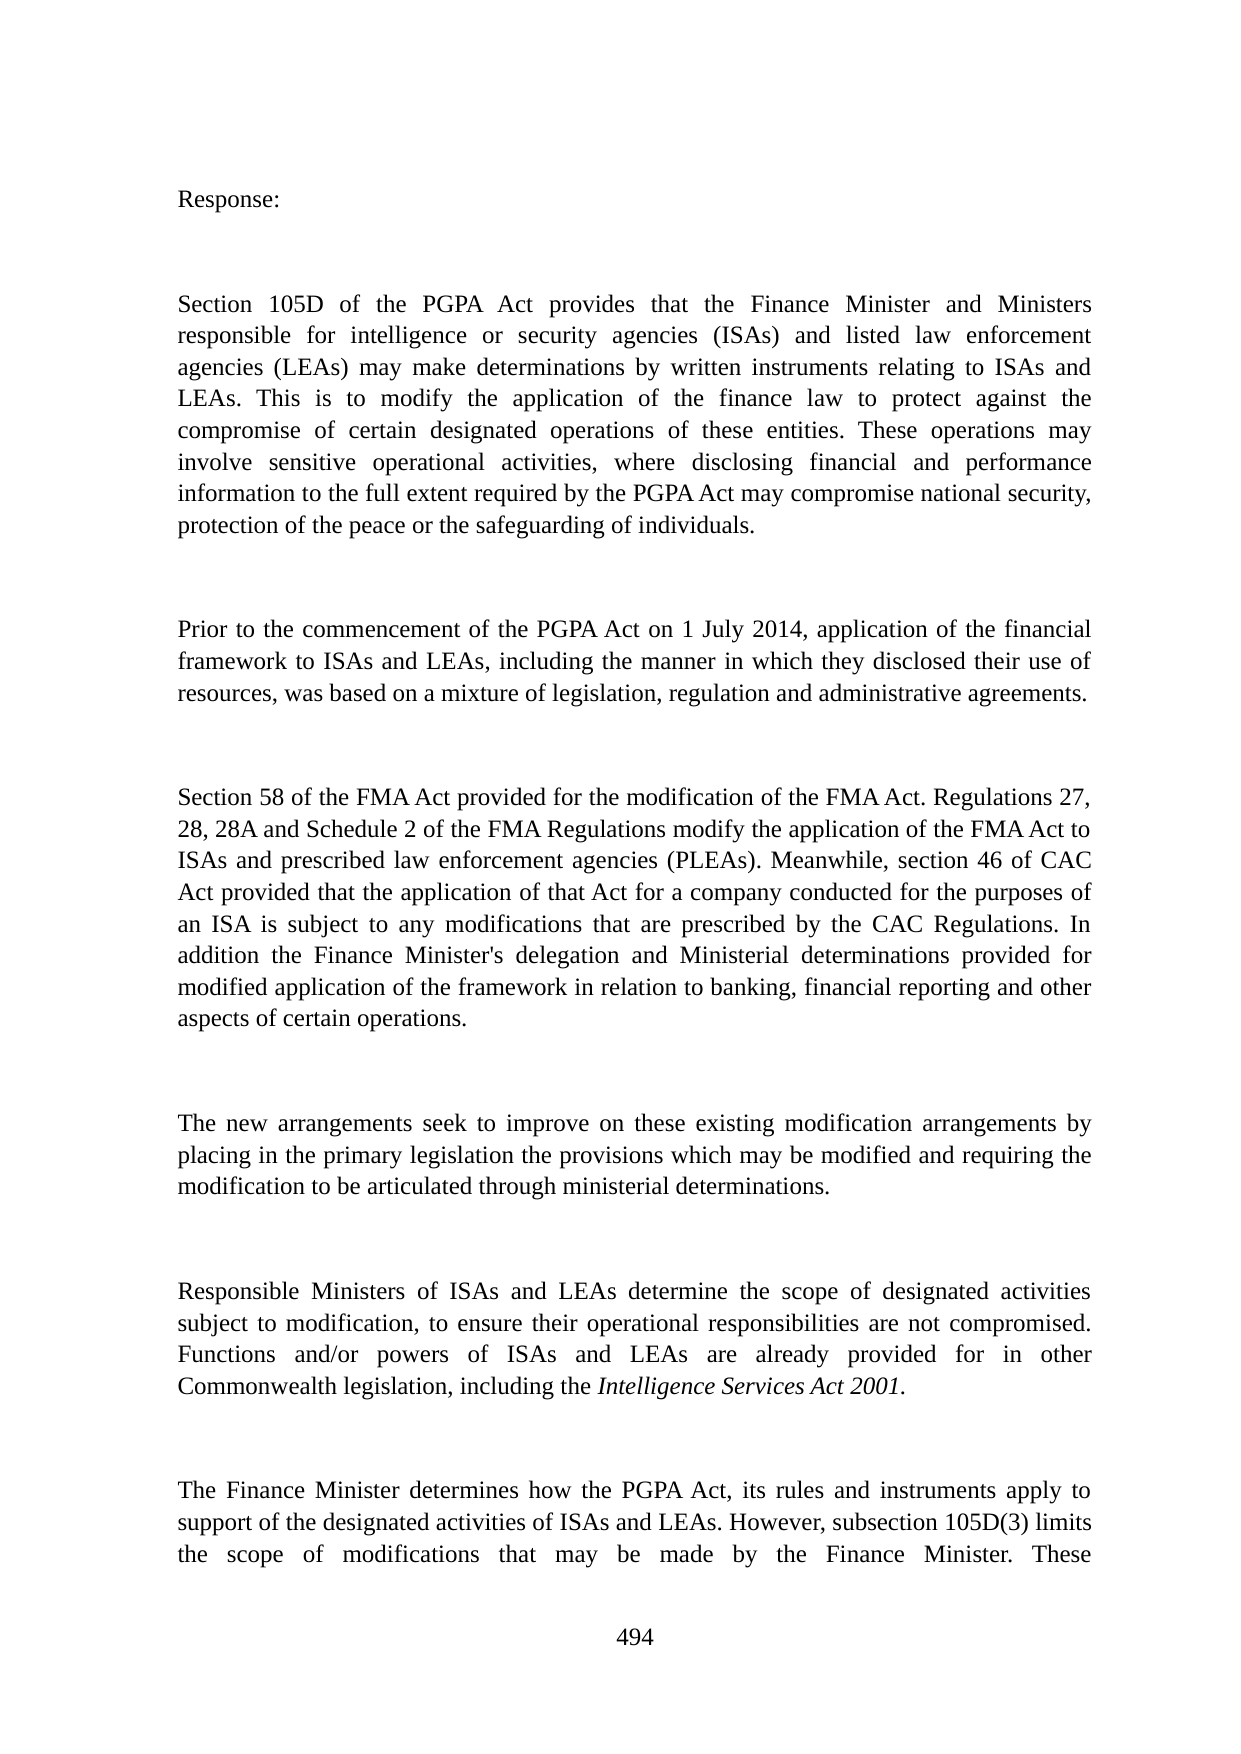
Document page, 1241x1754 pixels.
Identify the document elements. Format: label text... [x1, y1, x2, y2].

text The new arrangements seek to improve on these existing modification arrangements by placing in the primary legislation the provisions which may be modified and requiring the modification to be articulated through ministerial determinations. [177, 1108, 1092, 1200]
text Prior to the commencement of the PGPA Act on 1 July 2014, application of the financial framework to ISAs and LEAs, including the manner in which they disclosed their use of resources, was based on a mixture of legislation, regulation and administrative agreements. [177, 614, 1092, 706]
text Responsible Ministers of ISAs and LEAs determine the scope of designated activities subject to modification, to ensure their operational responsibilities are not compromised. Functions and/or powers of ISAs and LEAs are already provided for in other Commonwealth legislation, including the Intelligence Services Act 2001. [177, 1276, 1092, 1399]
text Response: [177, 184, 1092, 213]
text Section 58 of the FMA Act provided for the modification of the FMA Act. Regulations 27, 28, 28A and Schedule 2 of the FMA Regulations modify the application of the FMA Act to ISAs and prescribed law enforcement agencies (PLEAs). Meanwhile, section 46 of CAC Act provided that the application of that Act for a company conducted for the purposes of an ISA is subject to any modifications that are prescribed by the CAC Regulations. In addition the Finance Minister's delegation and Ministerial determinations provided for modified application of the framework in relation to banking, financial reporting and other aspects of certain operations. [177, 782, 1092, 1032]
text Section 105D of the PGPA Act provides that the Finance Minister and Ministers responsible for intelligence or security agencies (ISAs) and listed law enforcement agencies (LEAs) may make determinations by written instruments relating to ISAs and LEAs. This is to modify the application of the finance law to protect against the compromise of certain designated operations of these entities. These operations may involve sensitive operational activities, where disclosing financial and performance information to the full extent required by the PGPA Act may compromise national security, protection of the peace or the safeguarding of individuals. [177, 289, 1092, 538]
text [177, 1476, 1092, 1567]
